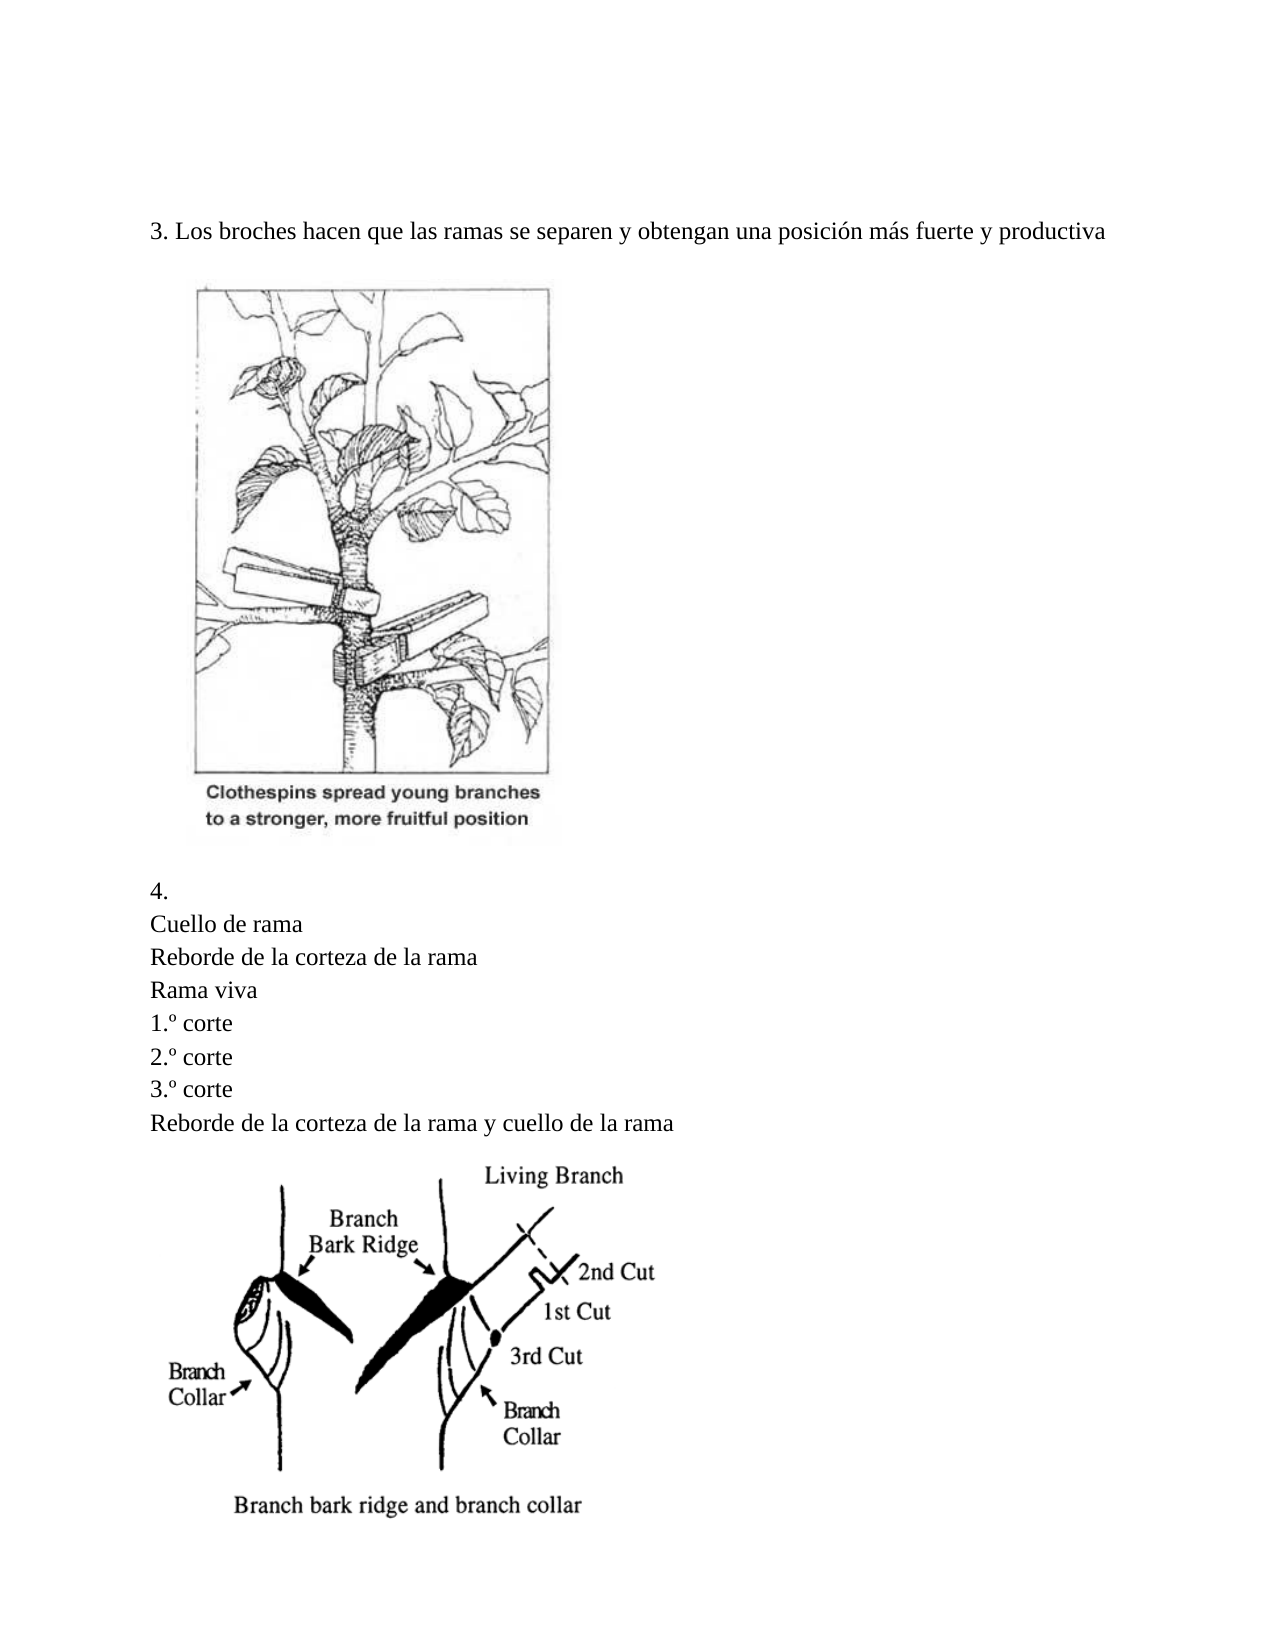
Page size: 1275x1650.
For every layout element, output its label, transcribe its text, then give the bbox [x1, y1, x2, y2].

text 2.º corte [150, 1042, 1125, 1070]
text 3. Los broches hacen que las ramas se separen y obtengan una posición más fuerte y productiva [150, 216, 1125, 245]
picture [186, 279, 562, 846]
picture [159, 1142, 661, 1533]
text Reborde de la corteza de la rama y cuello de la rama [150, 1108, 1125, 1136]
text 1.º corte [150, 1008, 1125, 1037]
text Reborde de la corteza de la rama [150, 942, 1125, 971]
text Cuello de rama [150, 909, 1125, 938]
text 4. [150, 876, 1125, 905]
text Rama viva [150, 976, 1125, 1004]
text 3.º corte [150, 1074, 1125, 1103]
